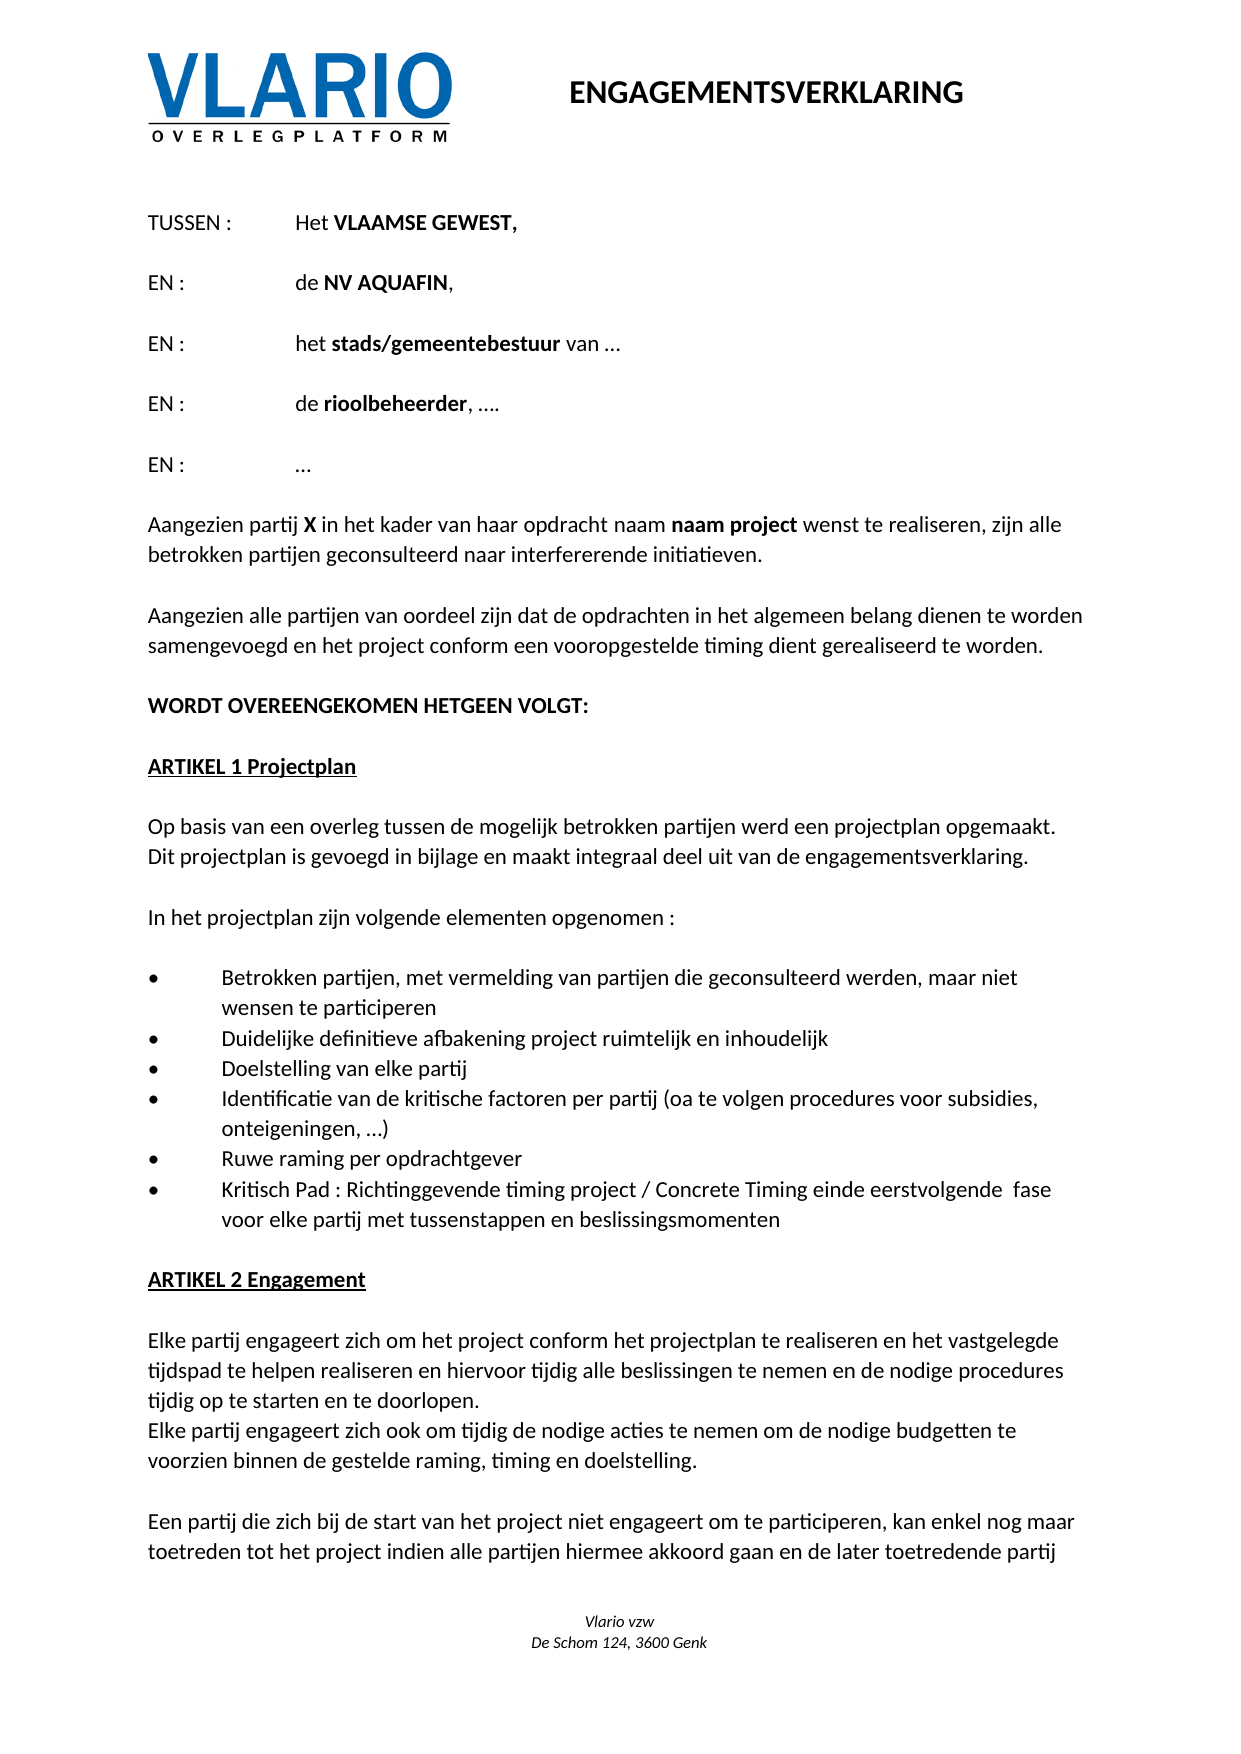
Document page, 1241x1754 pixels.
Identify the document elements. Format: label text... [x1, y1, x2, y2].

text Op basis van een overleg tussen de mogelijk betrokken partijen werd een projectplan opgemaakt. Dit projectplan is gevoegd in bijlage en maakt integraal deel uit van de engagementsverklaring. [148, 812, 1093, 870]
text In het projectplan zijn volgende elementen opgenomen : [148, 903, 1093, 931]
text TUSSEN : Het VLAAMSE GEWEST, [148, 208, 1093, 236]
text Aangezien partij X in het kader van haar opdracht naam naam project wenst te realiseren, zijn alle betrokken partijen geconsulteerd naar interfererende initiatieven. [148, 510, 1093, 568]
text Elke partij engageert zich ook om tijdig de nodige acties te nemen om de nodige budgetten te voorzien binnen de gestelde raming, timing en doelstelling. [148, 1416, 1093, 1474]
text Elke partij engageert zich om het project conform het projectplan te realiseren en het vastgelegde tijdspad te helpen realiseren en hiervoor tijdig alle beslissingen te nemen en de nodige procedures tijdig op te starten en te doorlopen. [148, 1326, 1093, 1414]
text ARTIKEL 1 Projectplan [148, 752, 1093, 780]
text • Betrokken partijen, met vermelding van partijen die geconsulteerd werden, maar niet wensen te participeren [148, 963, 1093, 1021]
text ARTIKEL 2 Engagement [148, 1265, 1093, 1293]
text • Kritisch Pad : Richtinggevende timing project / Concrete Timing einde eerstvolgende fase voor elke partij met tussenstappen en beslissingsmomenten [148, 1175, 1093, 1233]
picture [147, 38, 457, 147]
text EN : de NV AQUAFIN, [148, 268, 1093, 296]
text • Doelstelling van elke partij [148, 1054, 1093, 1082]
text EN : … [148, 450, 1093, 478]
text Aangezien alle partijen van oordeel zijn dat de opdrachten in het algemeen belang dienen te worden samengevoegd en het project conform een vooropgestelde timing dient gerealiseerd te worden. [148, 601, 1093, 659]
text EN : het stads/gemeentebestuur van … [148, 329, 1093, 357]
text EN : de rioolbeheerder, …. [148, 389, 1093, 417]
text • Duidelijke definitieve afbakening project ruimtelijk en inhoudelijk [148, 1024, 1093, 1052]
text WORDT OVEREENGEKOMEN HETGEEN VOLGT: [148, 691, 1093, 719]
text • Ruwe raming per opdrachtgever [148, 1144, 1093, 1172]
text • Identificatie van de kritische factoren per partij (oa te volgen procedures voor subsidies, onteigeningen, …) [148, 1084, 1093, 1142]
